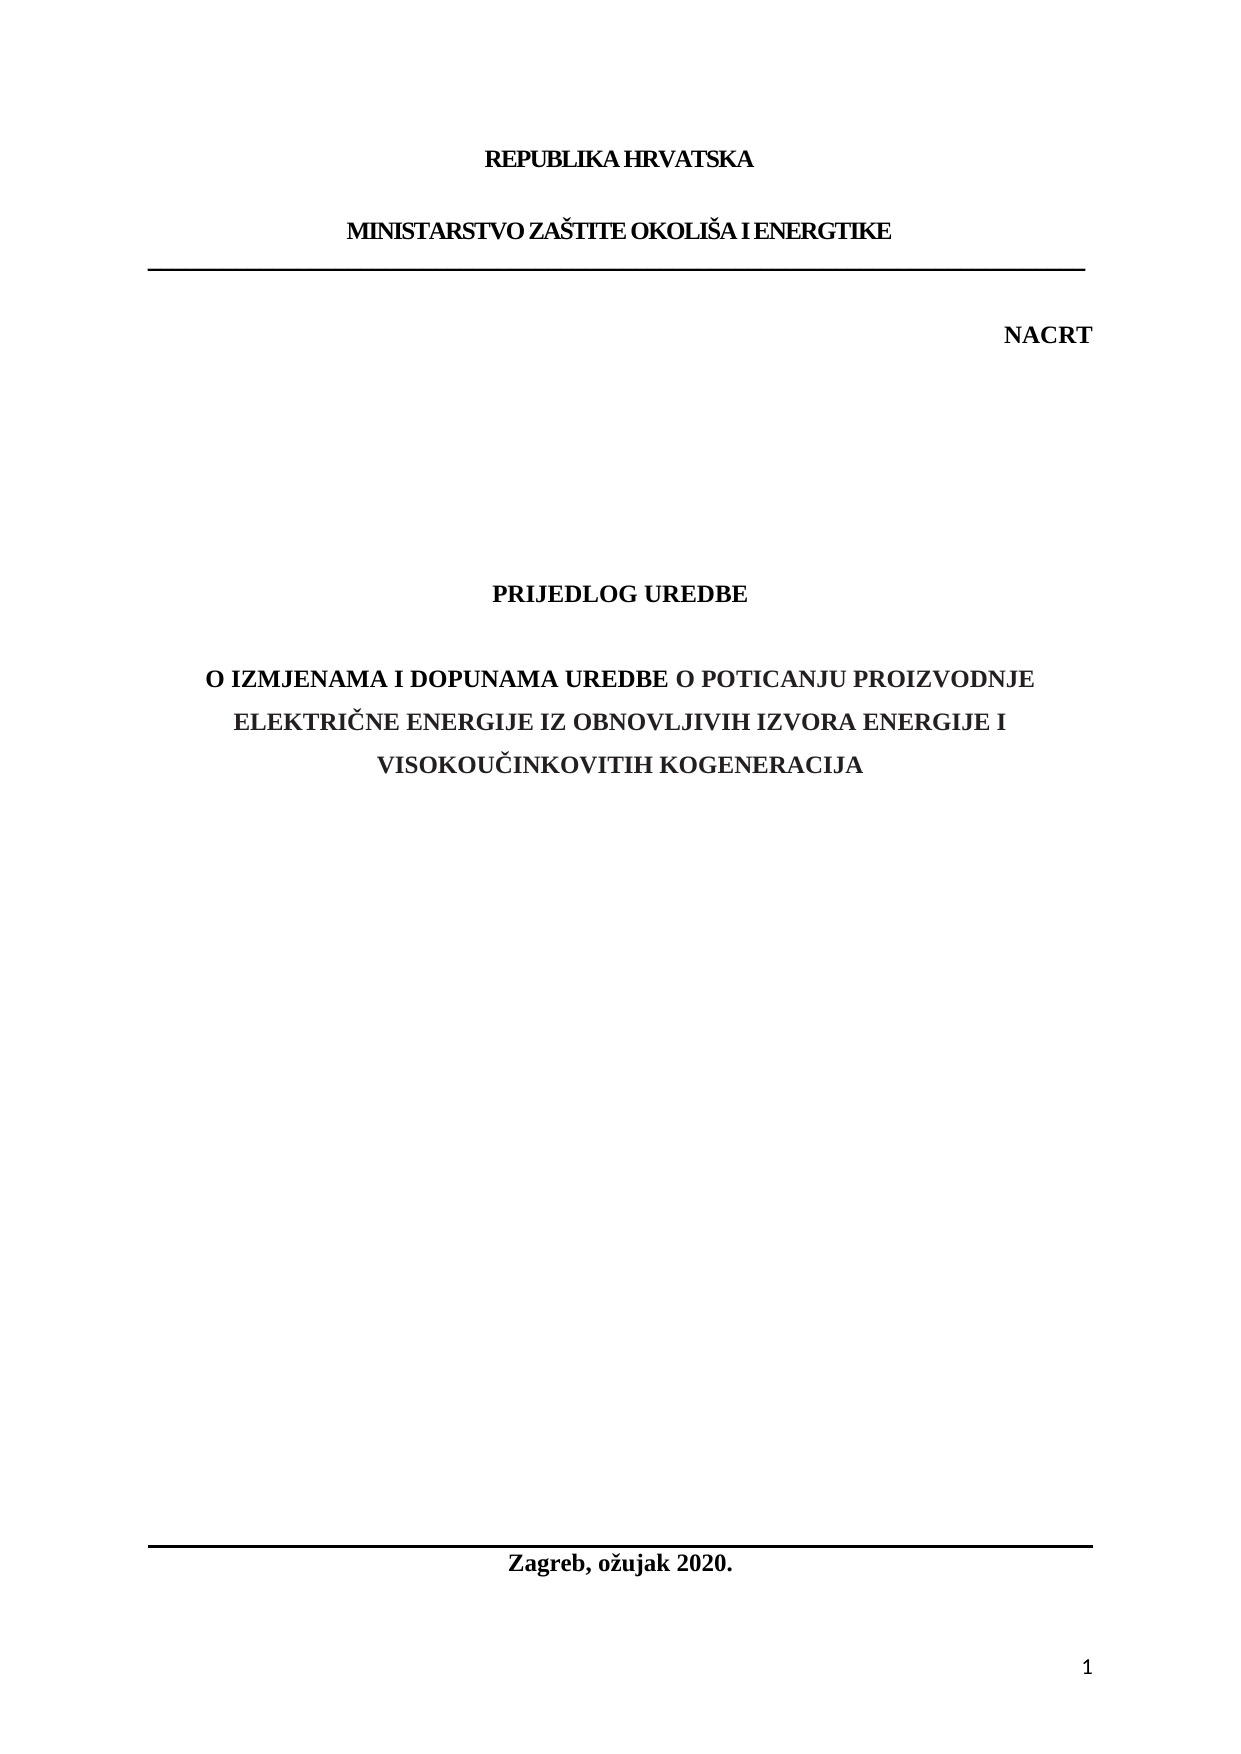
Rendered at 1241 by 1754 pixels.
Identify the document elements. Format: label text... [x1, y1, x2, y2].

subtitle O IZMJENAMA I DOPUNAMA UREDBE O POTICANJU PROIZVODNJE ELEKTRIČNE ENERGIJE IZ OBNOVLJIVIH IZVORA ENERGIJE I VISOKOUČINKOVITIH KOGENERACIJA [148, 664, 1093, 779]
text Zagreb, ožujak 2020. [148, 1548, 1093, 1577]
title MINISTARSTVO ZAŠTITE OKOLIŠA I ENERGTIKE [148, 220, 1093, 244]
title REPUBLIKA HRVATSKA [148, 148, 1093, 172]
text NACRT [148, 321, 1093, 349]
text PRIJEDLOG UREDBE [148, 579, 1093, 608]
text ___________________________________________________________________________ [148, 244, 1093, 273]
